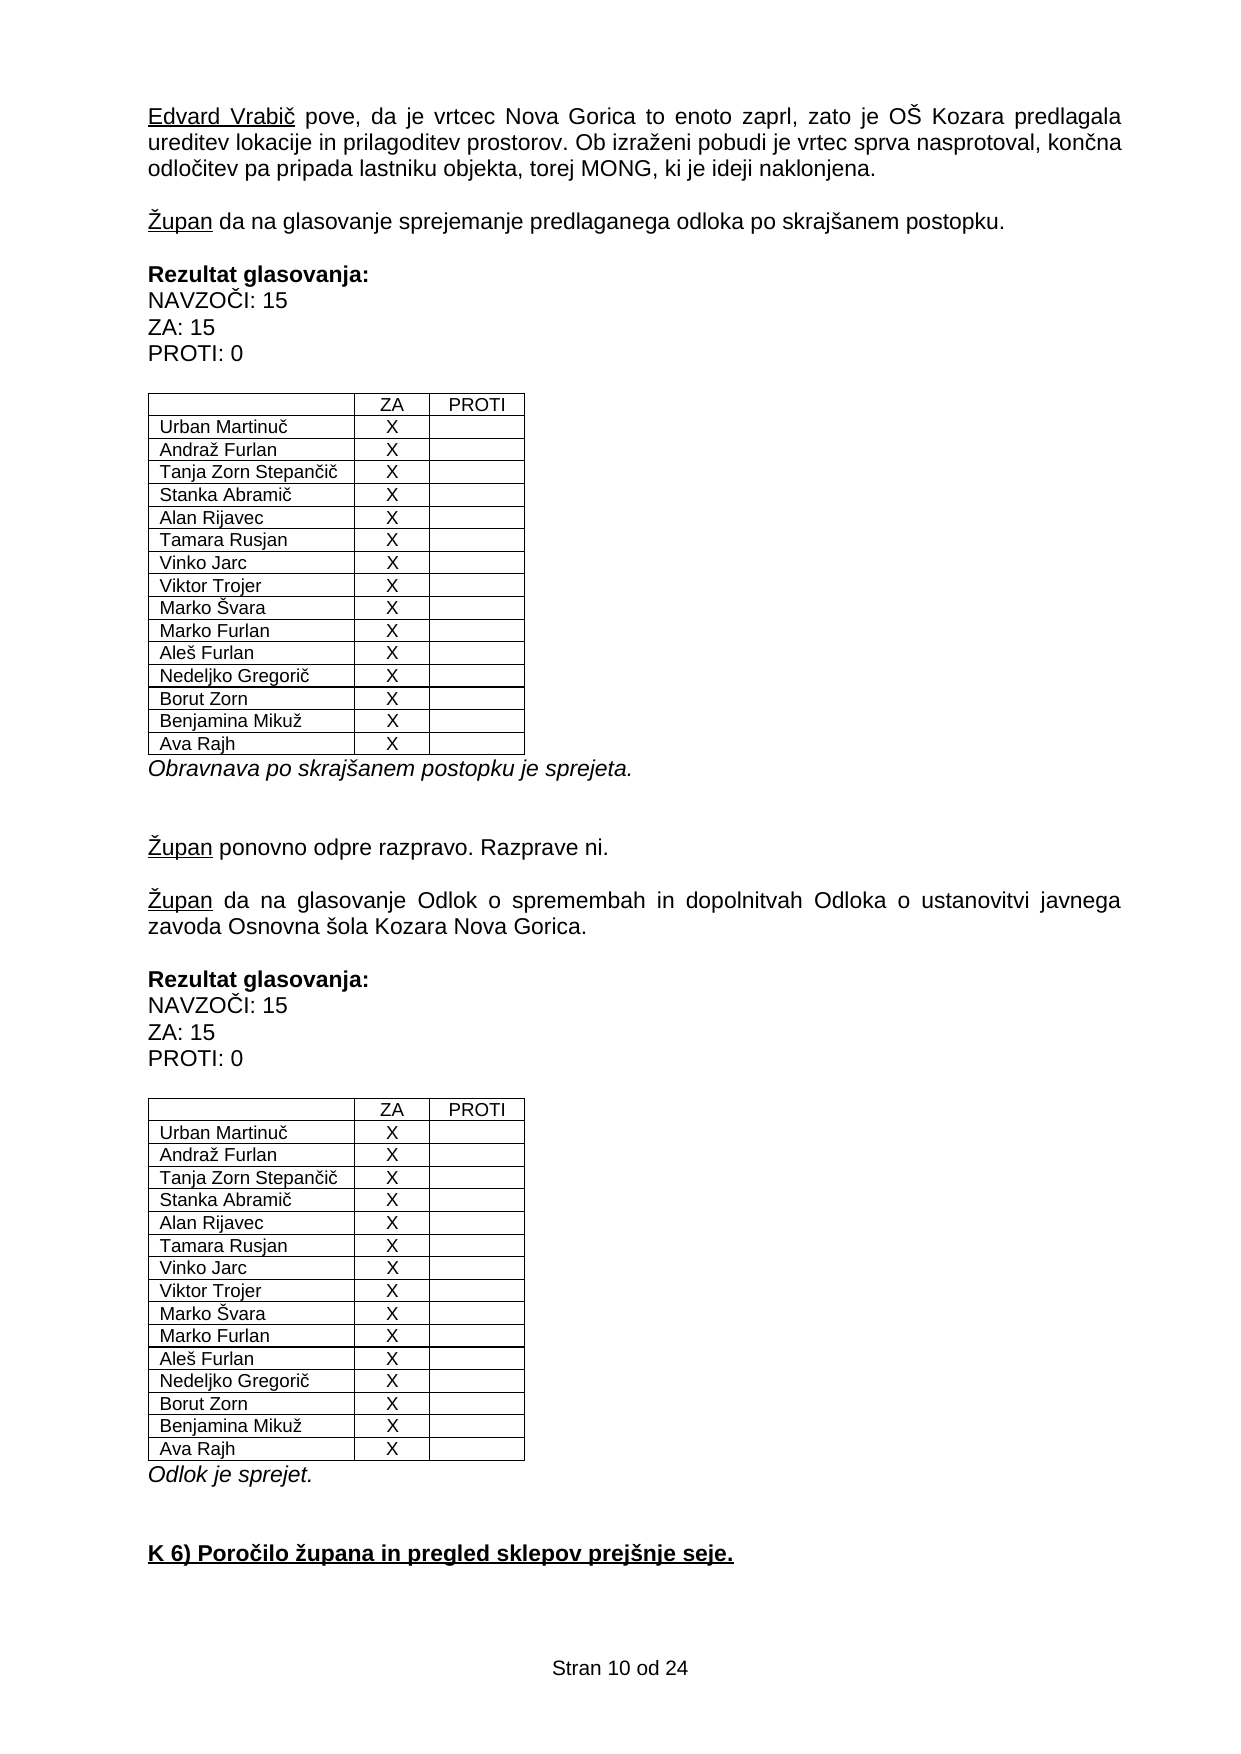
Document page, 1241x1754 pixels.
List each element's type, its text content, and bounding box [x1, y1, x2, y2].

table_cell X [355, 1348, 429, 1369]
table_cell Stanka Abramič [149, 484, 354, 506]
table_cell X [355, 665, 429, 686]
table_cell [430, 710, 524, 732]
table_cell [430, 461, 524, 483]
table_cell [430, 529, 524, 551]
table_cell [430, 1348, 524, 1369]
table_cell X [355, 461, 429, 483]
table_cell Marko Furlan [149, 1325, 354, 1346]
table_cell X [355, 1121, 429, 1143]
table_cell X [355, 620, 429, 641]
table_cell [430, 1121, 524, 1143]
text Edvard Vrabič pove, da je vrtcec Nova Gorica to enoto zaprl, zato je OŠ Kozara predlagala ureditev lokacije in prilagoditev prostorov. Ob izraženi pobudi je vrtec sprva nasprotoval, končna odločitev pa pripada lastniku objekta, torej MONG, ki je ideji naklonjena. [148, 103, 1122, 182]
table_cell Viktor Trojer [149, 1280, 354, 1301]
table_cell [430, 1438, 524, 1459]
table_cell Benjamina Mikuž [149, 710, 354, 732]
table_header PROTI [430, 1099, 524, 1120]
table_cell Ava Rajh [149, 1438, 354, 1459]
text Obravnava po skrajšanem postopku je sprejeta. [148, 755, 1122, 782]
table_header [149, 1099, 354, 1120]
table_header PROTI [430, 394, 524, 415]
table_cell X [355, 1415, 429, 1437]
table_cell [430, 1167, 524, 1188]
table_cell [430, 574, 524, 596]
table_cell Ava Rajh [149, 733, 354, 754]
table_cell Urban Martinuč [149, 416, 354, 438]
table_cell [430, 1325, 524, 1346]
table_cell [430, 484, 524, 506]
table_header [149, 394, 354, 415]
text ZA: 15 [148, 313, 1122, 340]
table_cell Tanja Zorn Stepančič [149, 1167, 354, 1188]
table_cell [430, 1393, 524, 1414]
table_cell [430, 597, 524, 618]
text PROTI: 0 [148, 1045, 1122, 1071]
table_cell Nedeljko Gregorič [149, 665, 354, 686]
table_cell Aleš Furlan [149, 642, 354, 664]
table_cell X [355, 529, 429, 551]
table_header ZA [355, 1099, 429, 1120]
table_cell Viktor Trojer [149, 574, 354, 596]
table_cell Andraž Furlan [149, 1144, 354, 1166]
table_cell X [355, 688, 429, 709]
table_cell [430, 733, 524, 754]
table_cell [430, 416, 524, 438]
table_cell Tamara Rusjan [149, 529, 354, 551]
table_cell X [355, 1189, 429, 1211]
table_cell [430, 439, 524, 460]
table_cell [430, 1189, 524, 1211]
table_cell [430, 688, 524, 709]
text ZA: 15 [148, 1019, 1122, 1045]
table_cell [430, 1370, 524, 1392]
table_cell [430, 1212, 524, 1233]
table_cell Marko Furlan [149, 620, 354, 641]
table_cell X [355, 1167, 429, 1188]
table_cell Marko Švara [149, 597, 354, 618]
table_cell Alan Rijavec [149, 507, 354, 528]
table_cell X [355, 484, 429, 506]
table_cell [430, 507, 524, 528]
table_cell Vinko Jarc [149, 552, 354, 573]
table_cell [430, 620, 524, 641]
text K 6) Poročilo župana in pregled sklepov prejšnje seje. [148, 1539, 1122, 1566]
table_cell [430, 642, 524, 664]
table_cell X [355, 1280, 429, 1301]
table_cell X [355, 1235, 429, 1256]
table_cell X [355, 1212, 429, 1233]
table_cell Borut Zorn [149, 688, 354, 709]
text Rezultat glasovanja: [148, 966, 1122, 992]
table_cell X [355, 1257, 429, 1279]
table_cell X [355, 1438, 429, 1459]
table_cell Vinko Jarc [149, 1257, 354, 1279]
table_cell [430, 665, 524, 686]
table_cell Alan Rijavec [149, 1212, 354, 1233]
table_cell X [355, 1370, 429, 1392]
table_cell X [355, 710, 429, 732]
table_cell Borut Zorn [149, 1393, 354, 1414]
table_cell [430, 1144, 524, 1166]
text PROTI: 0 [148, 340, 1122, 366]
table_cell X [355, 574, 429, 596]
text NAVZOČI: 15 [148, 287, 1122, 313]
text Odlok je sprejet. [148, 1461, 1122, 1487]
table_cell Tanja Zorn Stepančič [149, 461, 354, 483]
table_cell [430, 1415, 524, 1437]
table_cell [430, 1302, 524, 1324]
table_cell X [355, 1302, 429, 1324]
table_cell X [355, 416, 429, 438]
table_cell Benjamina Mikuž [149, 1415, 354, 1437]
table_cell X [355, 1393, 429, 1414]
table_cell Urban Martinuč [149, 1121, 354, 1143]
text NAVZOČI: 15 [148, 992, 1122, 1019]
table_cell [430, 1235, 524, 1256]
text Župan da na glasovanje Odlok o spremembah in dopolnitvah Odloka o ustanovitvi javnega zavoda Osnovna šola Kozara Nova Gorica. [148, 887, 1122, 940]
table_cell Aleš Furlan [149, 1348, 354, 1369]
table_cell Nedeljko Gregorič [149, 1370, 354, 1392]
table_cell [430, 1257, 524, 1279]
table_cell X [355, 1144, 429, 1166]
table_cell Stanka Abramič [149, 1189, 354, 1211]
table_cell X [355, 597, 429, 618]
table_header ZA [355, 394, 429, 415]
table_cell [430, 552, 524, 573]
table_cell X [355, 733, 429, 754]
table_cell X [355, 439, 429, 460]
table_cell Marko Švara [149, 1302, 354, 1324]
table_cell X [355, 507, 429, 528]
text Rezultat glasovanja: [148, 261, 1122, 287]
table_cell [430, 1280, 524, 1301]
table_cell X [355, 552, 429, 573]
text Župan da na glasovanje sprejemanje predlaganega odloka po skrajšanem postopku. [148, 208, 1122, 234]
table_cell X [355, 1325, 429, 1346]
table_cell Andraž Furlan [149, 439, 354, 460]
text Župan ponovno odpre razpravo. Razprave ni. [148, 834, 1122, 861]
table_cell X [355, 642, 429, 664]
table_cell Tamara Rusjan [149, 1235, 354, 1256]
